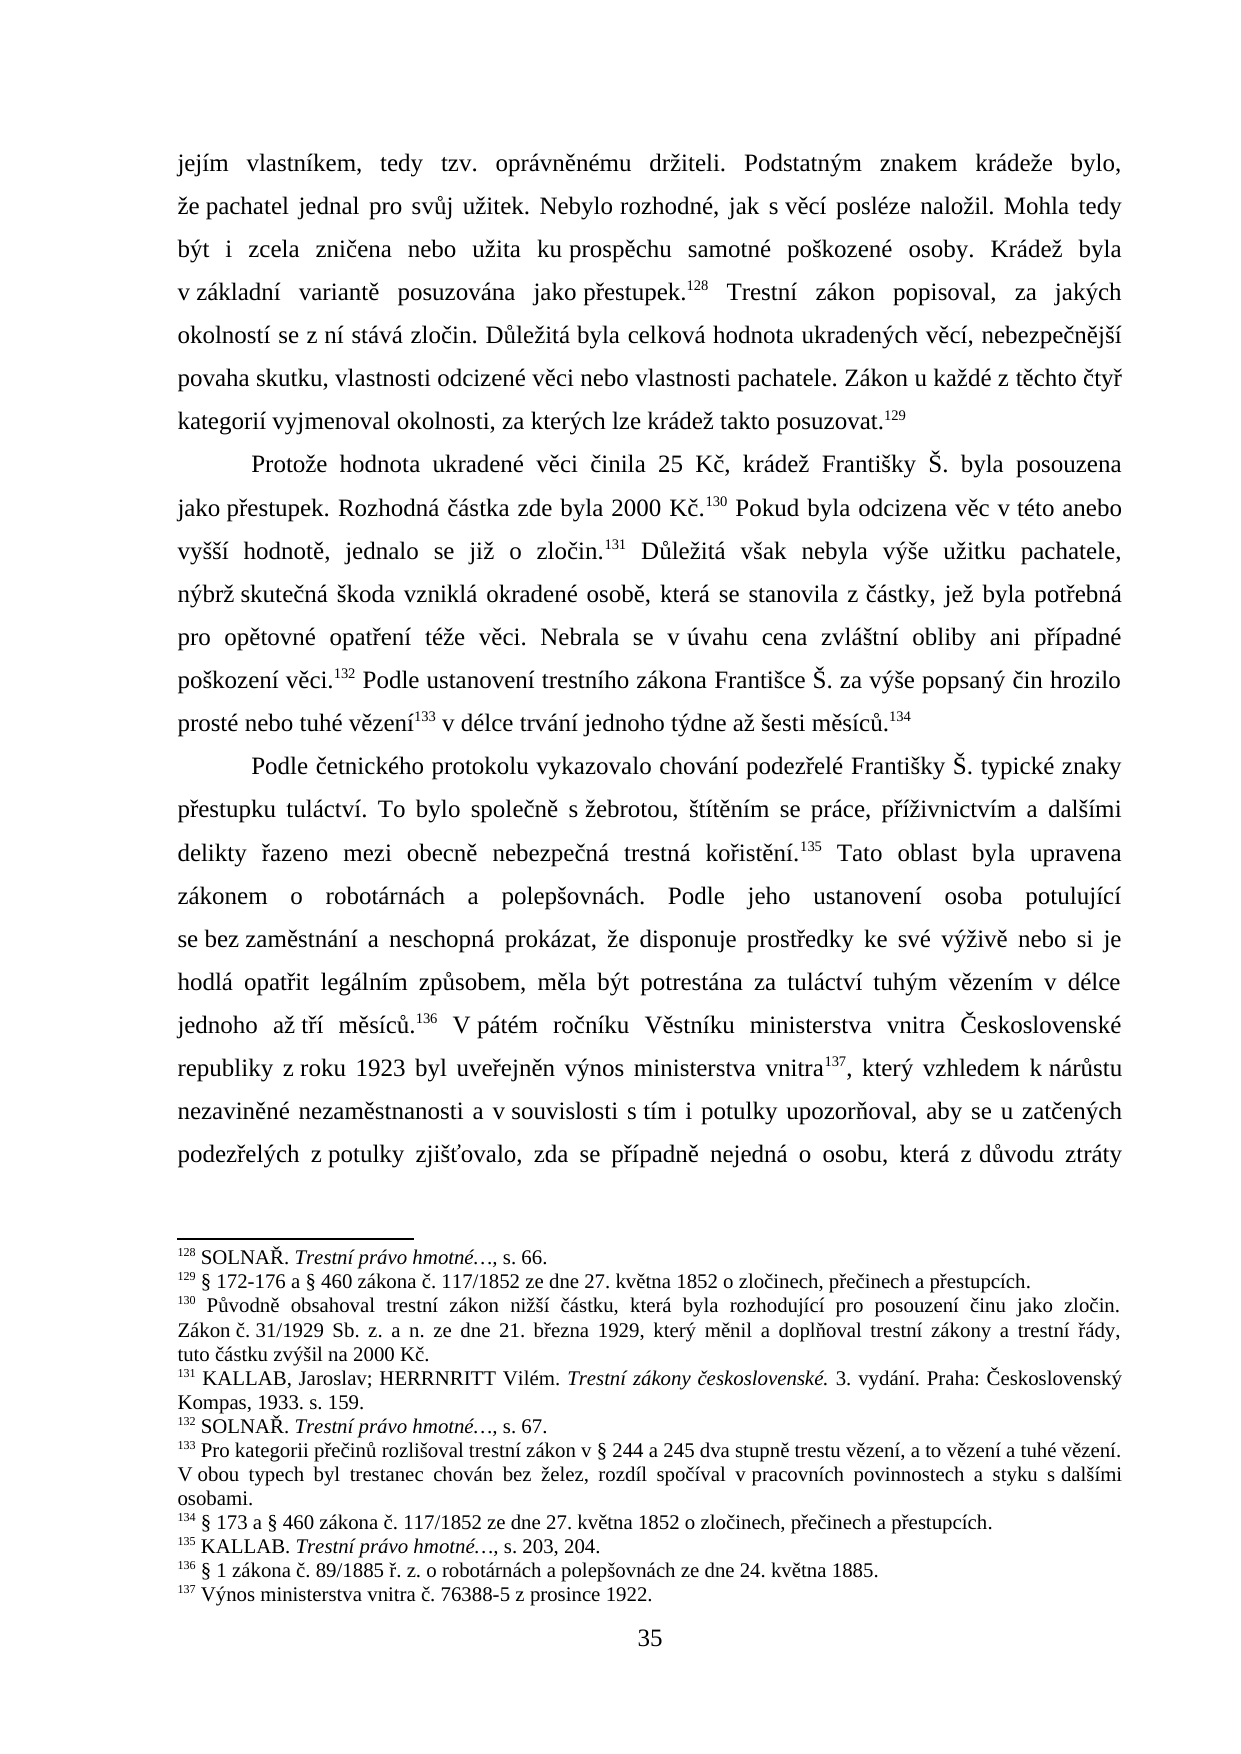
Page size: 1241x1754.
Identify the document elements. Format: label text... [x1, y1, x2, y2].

text Protože hodnota ukradené věci činila 25 Kč, krádež Františky Š. byla posouzena jako přestupek. Rozhodná částka zde byla 2000 Kč. Pokud byla odcizena věc v této anebo vyšší hodnotě, jednalo se již o zločin. Důležitá však nebyla výše užitku pachatele, nýbrž skutečná škoda vzniklá okradené osobě, která se stanovila z částky, jež byla potřebná pro opětovné opatření téže věci. Nebrala se v úvahu cena zvláštní obliby ani případné poškození věci. Podle ustanovení trestního zákona Františce Š. za výše popsaný čin hrozilo prosté nebo tuhé vězení v délce trvání jednoho týdne až šesti měsíců. [177, 449, 1122, 737]
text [177, 148, 1122, 435]
text Podle četnického protokolu vykazovalo chování podezřelé Františky Š. typické znaky přestupku tuláctví. To bylo společně s žebrotou, štítěním se práce, příživnictvím a dalšími delikty řazeno mezi obecně nebezpečná trestná kořistění. Tato oblast byla upravena zákonem o robotárnách a polepšovnách. Podle jeho ustanovení osoba potulující se bez zaměstnání a neschopná prokázat, že disponuje prostředky ke své výživě nebo si je hodlá opatřit legálním způsobem, měla být potrestána za tuláctví tuhým vězením v délce jednoho až tří měsíců. V pátém ročníku Věstníku ministerstva vnitra Československé republiky z roku 1923 byl uveřejněn výnos ministerstva vnitra, který vzhledem k nárůstu nezaviněné nezaměstnanosti a v souvislosti s tím i potulky upozorňoval, aby se u zatčených podezřelých z potulky zjišťovalo, zda se případně nejedná o osobu, která z důvodu ztráty zaměstnání a nemožnosti nalezení nového v místě svého bydliště, hledala práci v jiné oblasti. [177, 751, 1122, 1168]
